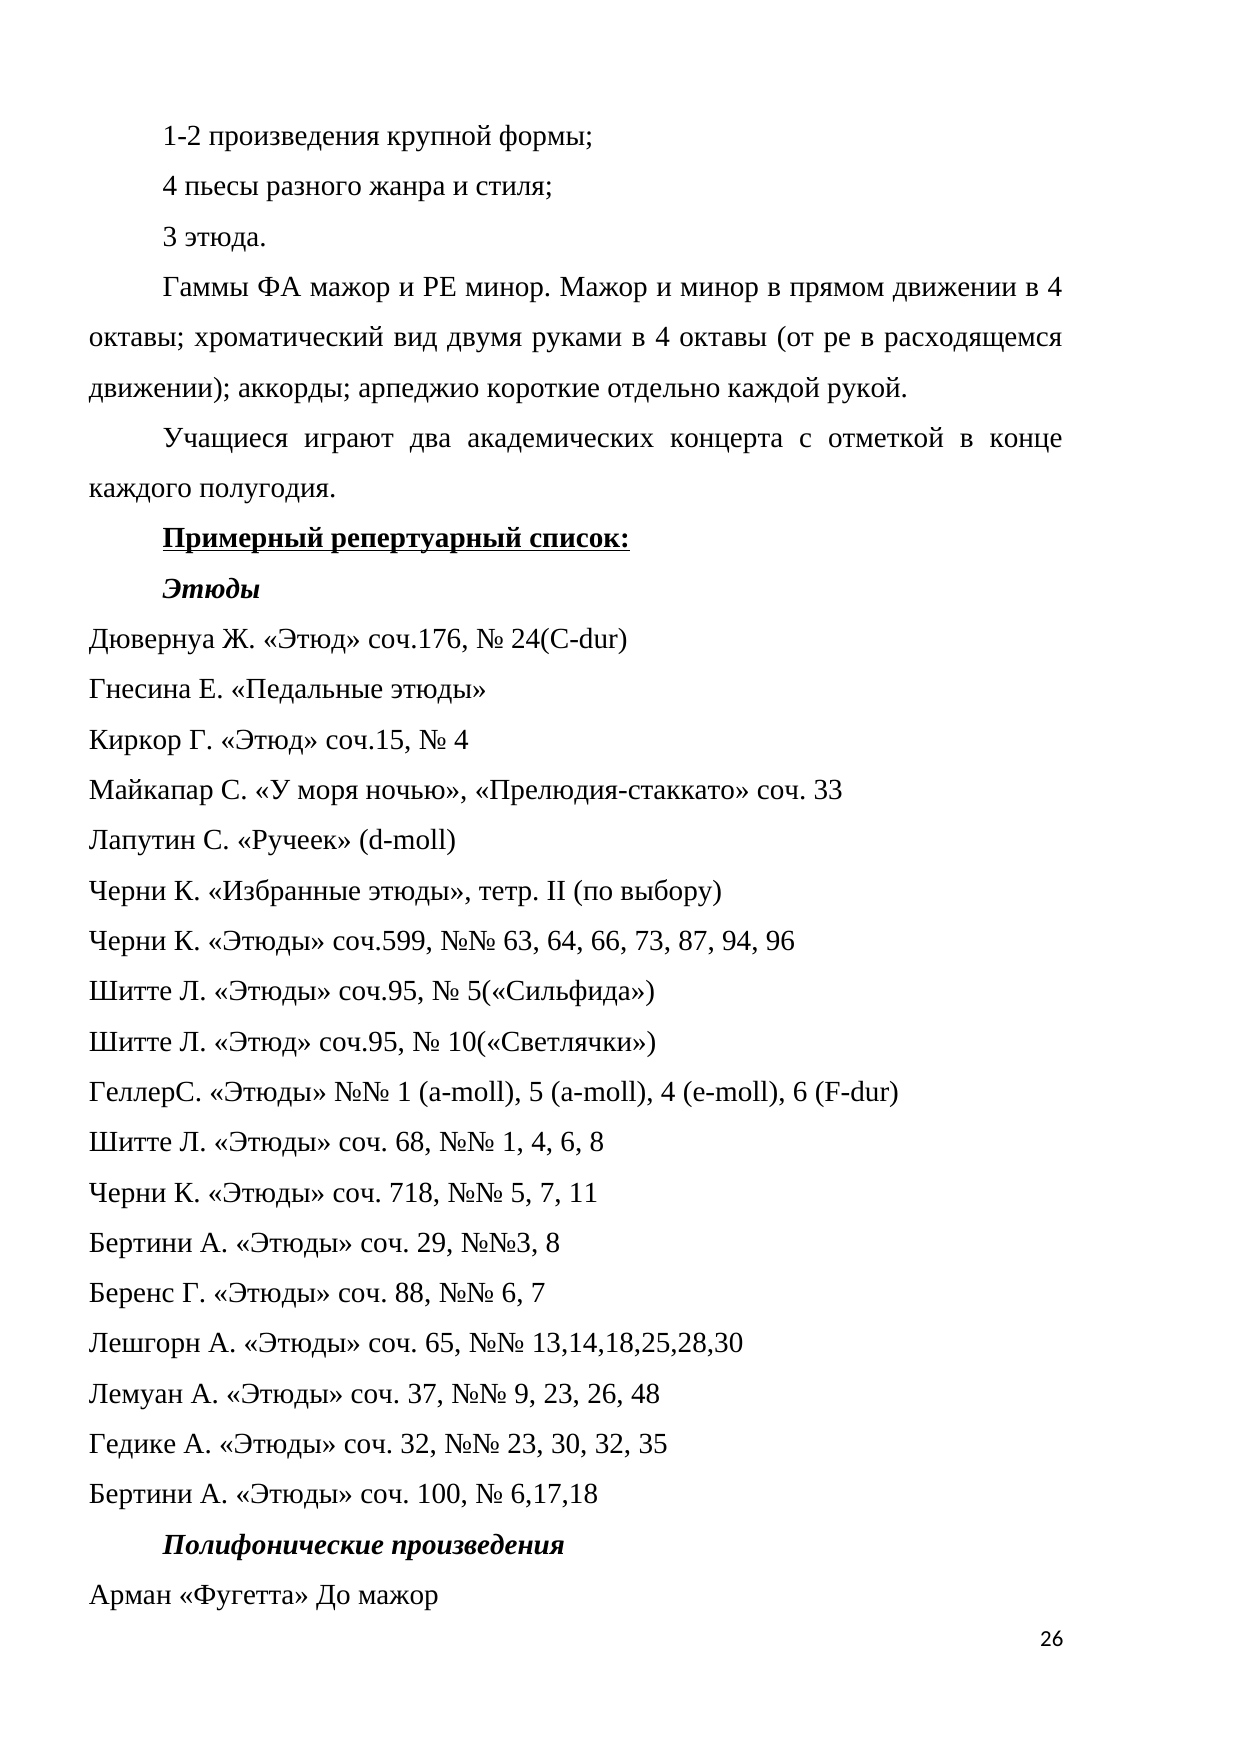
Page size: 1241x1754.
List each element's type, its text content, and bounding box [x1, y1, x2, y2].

text Лешгорн А. «Этюды» соч. 65, №№ 13,14,18,25,28,30 [89, 1326, 1063, 1359]
text Этюды [89, 571, 1063, 604]
text Лапутин С. «Ручеек» (d-moll) [89, 822, 1063, 856]
text Шитте Л. «Этюд» соч.95, № 10(«Светлячки») [89, 1024, 1063, 1057]
text Киркор Г. «Этюд» соч.15, № 4 [89, 722, 1063, 755]
text Шитте Л. «Этюды» соч.95, № 5(«Сильфида») [89, 973, 1063, 1007]
text Лемуан А. «Этюды» соч. 37, №№ 9, 23, 26, 48 [89, 1376, 1063, 1409]
text Черни К. «Избранные этюды», тетр. II (по выбору) [89, 873, 1063, 906]
text Бертини А. «Этюды» соч. 29, №№3, 8 [89, 1225, 1063, 1258]
text Учащиеся играют два академических концерта с отметкой в конце каждого полугодия. [89, 420, 1063, 504]
text 1-2 произведения крупной формы; [89, 118, 1063, 152]
text Шитте Л. «Этюды» соч. 68, №№ 1, 4, 6, 8 [89, 1124, 1063, 1158]
text Беренс Г. «Этюды» соч. 88, №№ 6, 7 [89, 1275, 1063, 1309]
text Гаммы ФА мажор и РЕ минор. Мажор и минор в прямом движении в 4 октавы; хроматический вид двумя руками в 4 октавы (от ре в расходящемся движении); аккорды; арпеджио короткие отдельно каждой рукой. [89, 269, 1063, 403]
text 4 пьесы разного жанра и стиля; [89, 168, 1063, 202]
text 3 этюда. [89, 219, 1063, 252]
text Дювернуа Ж. «Этюд» соч.176, № 24(C-dur) [89, 621, 1063, 655]
text Майкапар С. «У моря ночью», «Прелюдия-стаккато» соч. 33 [89, 772, 1063, 806]
text Полифонические произведения [89, 1527, 1063, 1560]
text ГеллерС. «Этюды» №№ 1 (a-moll), 5 (a-moll), 4 (e-moll), 6 (F-dur) [89, 1074, 1063, 1108]
text Примерный репертуарный список: [89, 521, 1063, 554]
text Арман «Фугетта» До мажор [89, 1577, 1063, 1611]
text Гедике А. «Этюды» соч. 32, №№ 23, 30, 32, 35 [89, 1426, 1063, 1460]
text Гнесина Е. «Педальные этюды» [89, 672, 1063, 705]
text Черни К. «Этюды» соч.599, №№ 63, 64, 66, 73, 87, 94, 96 [89, 923, 1063, 957]
text Черни К. «Этюды» соч. 718, №№ 5, 7, 11 [89, 1175, 1063, 1208]
text Бертини А. «Этюды» соч. 100, № 6,17,18 [89, 1477, 1063, 1510]
